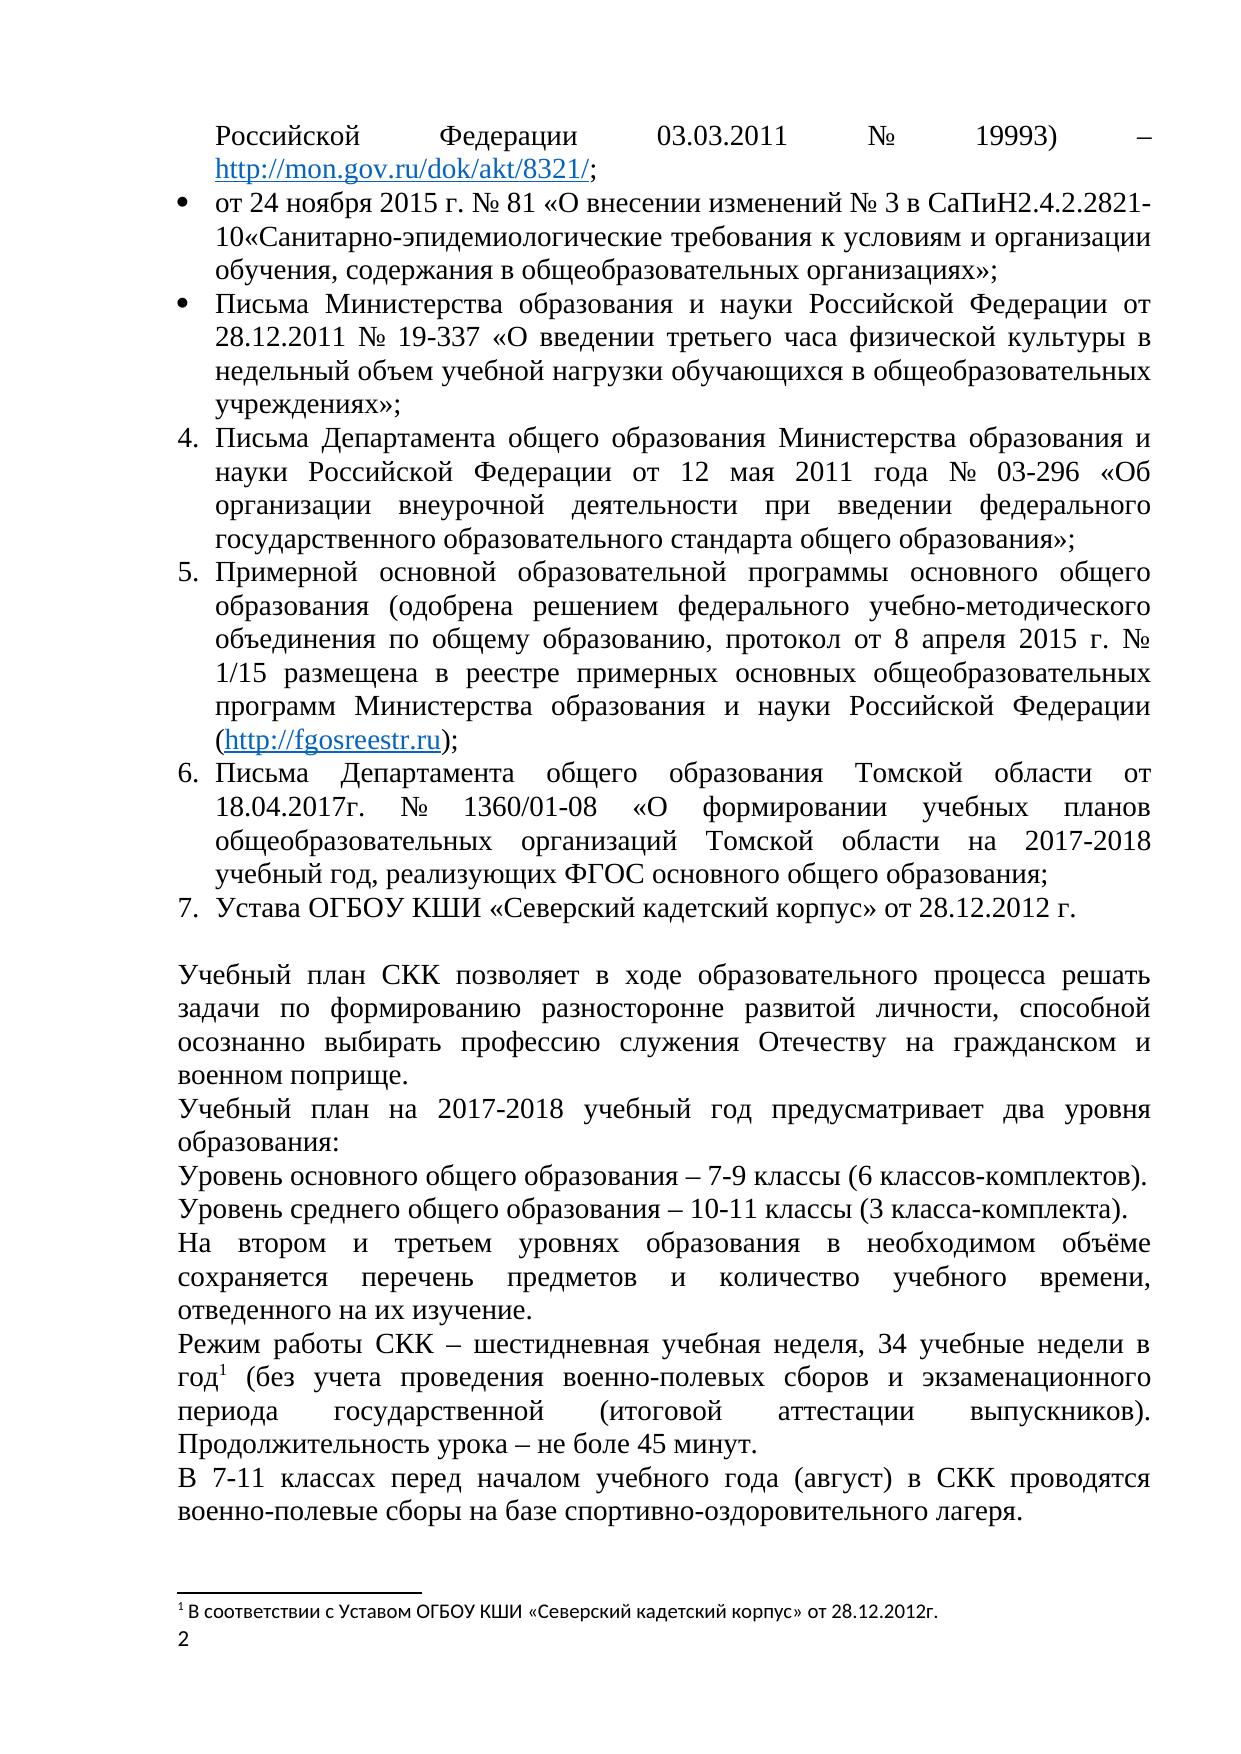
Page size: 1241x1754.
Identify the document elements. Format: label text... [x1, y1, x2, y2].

text Уровень основного общего образования – 7-9 классы (6 классов-комплектов). [177, 1158, 1152, 1192]
text На втором и третьем уровнях образования в необходимом объёме сохраняется перечень предметов и количество учебного времени, отведенного на их изучение. [177, 1225, 1152, 1326]
list Письма Департамента общего образования Министерства образования и науки Российской Федерации от 12 мая 2011 года № 03-296 «Об организации внеурочной деятельности при введении федерального государственного образовательного стандарта общего образования»; [177, 420, 1152, 554]
text Учебный план СКК позволяет в ходе образовательного процесса решать задачи по формированию разносторонне развитой личности, способной осознанно выбирать профессию служения Отечеству на гражданском и военном поприще. [177, 957, 1152, 1091]
text Учебный план на 2017-2018 учебный год предусматривает два уровня образования: [177, 1091, 1152, 1158]
list Устава ОГБОУ КШИ «Северский кадетский корпус» от 28.12.2012 г. [177, 890, 1152, 923]
text Режим работы СКК – шестидневная учебная неделя, 34 учебные недели в год (без учета проведения военно-полевых сборов и экзаменационного периода государственной (итоговой аттестации выпускников). Продолжительность урока – не боле 45 минут. [177, 1326, 1152, 1460]
text В 7-11 классах перед началом учебного года (август) в СКК проводятся военно-полевые сборы на базе спортивно-оздоровительного лагеря. [177, 1460, 1152, 1527]
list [177, 118, 1152, 185]
list Письма Министерства образования и науки Российской Федерации от 28.12.2011 № 19-337 «О введении третьего часа физической культуры в недельный объем учебной нагрузки обучающихся в общеобразовательных учреждениях»; [177, 286, 1152, 420]
list от 24 ноября 2015 г. № 81 «О внесении изменений № 3 в СаПиН2.4.2.2821-10«Санитарно-эпидемиологические требования к условиям и организации обучения, содержания в общеобразовательных организациях»; [177, 185, 1152, 286]
list Примерной основной образовательной программы основного общего образования (одобрена решением федерального учебно-методического объединения по общему образованию, протокол от 8 апреля 2015 г. № 1/15 размещена в реестре примерных основных общеобразовательных программ Министерства образования и науки Российской Федерации (http://fgosreestr.ru); [177, 554, 1152, 756]
list Письма Департамента общего образования Томской области от 18.04.2017г. № 1360/01-08 «О формировании учебных планов общеобразовательных организаций Томской области на 2017-2018 учебный год, реализующих ФГОС основного общего образования; [177, 756, 1152, 890]
text Уровень среднего общего образования – 10-11 классы (3 класса-комплекта). [177, 1192, 1152, 1225]
